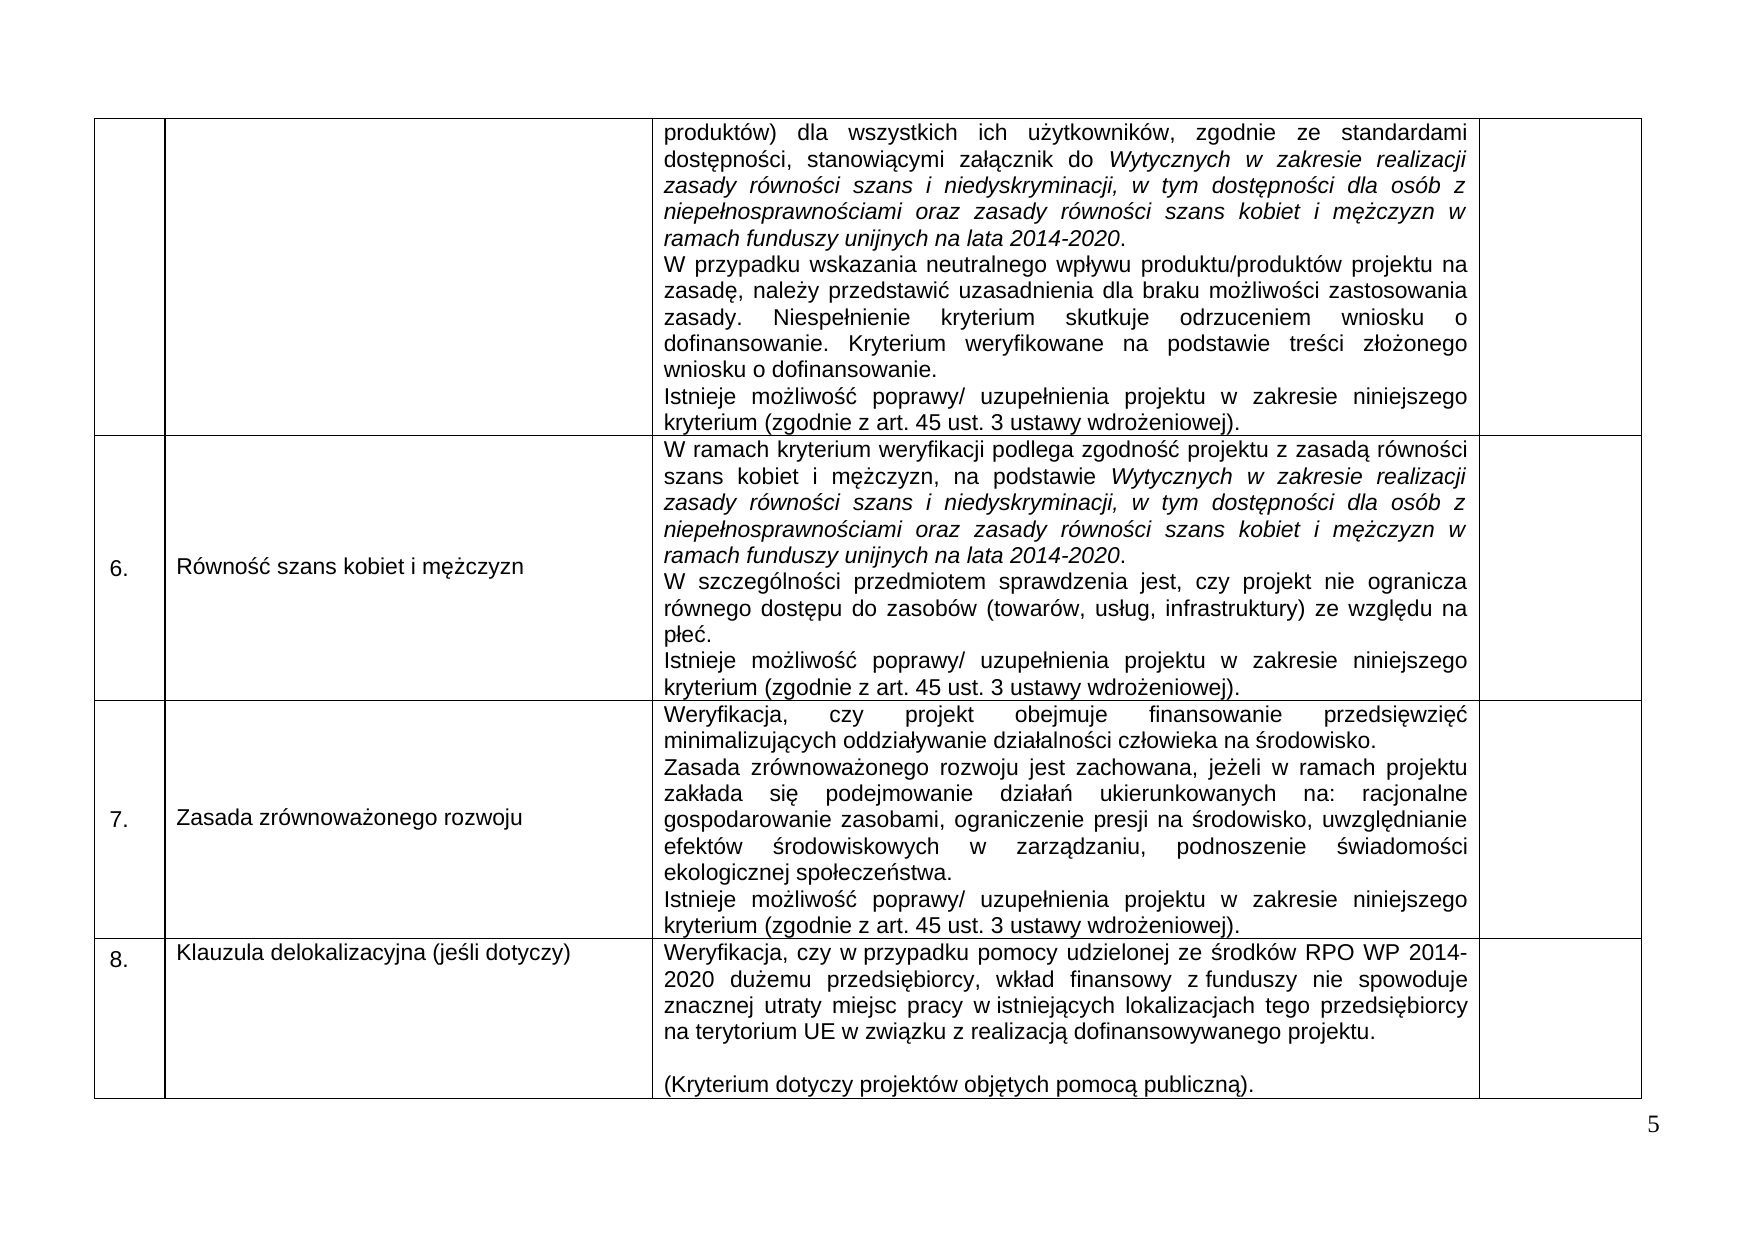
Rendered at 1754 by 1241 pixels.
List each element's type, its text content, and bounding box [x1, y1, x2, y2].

table_cell [95, 119, 164, 435]
table_cell Weryfikacja, czy projekt obejmuje finansowanie przedsięwzięć minimalizujących oddziaływanie działalności człowieka na środowisko. Zasada zrównoważonego rozwoju jest zachowana, jeżeli w ramach projektu zakłada się podejmowanie działań ukierunkowanych na: racjonalne gospodarowanie zasobami, ograniczenie presji na środowisko, uwzględnianie efektów środowiskowych w zarządzaniu, podnoszenie świadomości ekologicznej społeczeństwa. Istnieje możliwość poprawy/ uzupełnienia projektu w zakresie niniejszego kryterium (zgodnie z art. 45 ust. 3 ustawy wdrożeniowej). [653, 701, 1479, 938]
table_cell [1480, 939, 1641, 1097]
table_cell [1480, 119, 1641, 435]
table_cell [166, 119, 652, 435]
table_cell [95, 939, 164, 1097]
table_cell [653, 119, 1479, 435]
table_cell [653, 939, 1479, 1097]
table_cell W ramach kryterium weryfikacji podlega zgodność projektu z zasadą równości szans kobiet i mężczyzn, na podstawie Wytycznych w zakresie realizacji zasady równości szans i niedyskryminacji, w tym dostępności dla osób z niepełnosprawnościami oraz zasady równości szans kobiet i mężczyzn w ramach funduszy unijnych na lata 2014-2020. W szczególności przedmiotem sprawdzenia jest, czy projekt nie ogranicza równego dostępu do zasobów (towarów, usług, infrastruktury) ze względu na płeć. Istnieje możliwość poprawy/ uzupełnienia projektu w zakresie niniejszego kryterium (zgodnie z art. 45 ust. 3 ustawy wdrożeniowej). [653, 436, 1479, 700]
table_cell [166, 939, 652, 1097]
table_cell [95, 436, 164, 700]
table_cell [95, 701, 164, 938]
table_cell [1480, 436, 1641, 700]
table_cell [1480, 701, 1641, 938]
table_cell Równość szans kobiet i mężczyzn [166, 436, 652, 700]
table_cell Zasada zrównoważonego rozwoju [166, 701, 652, 938]
